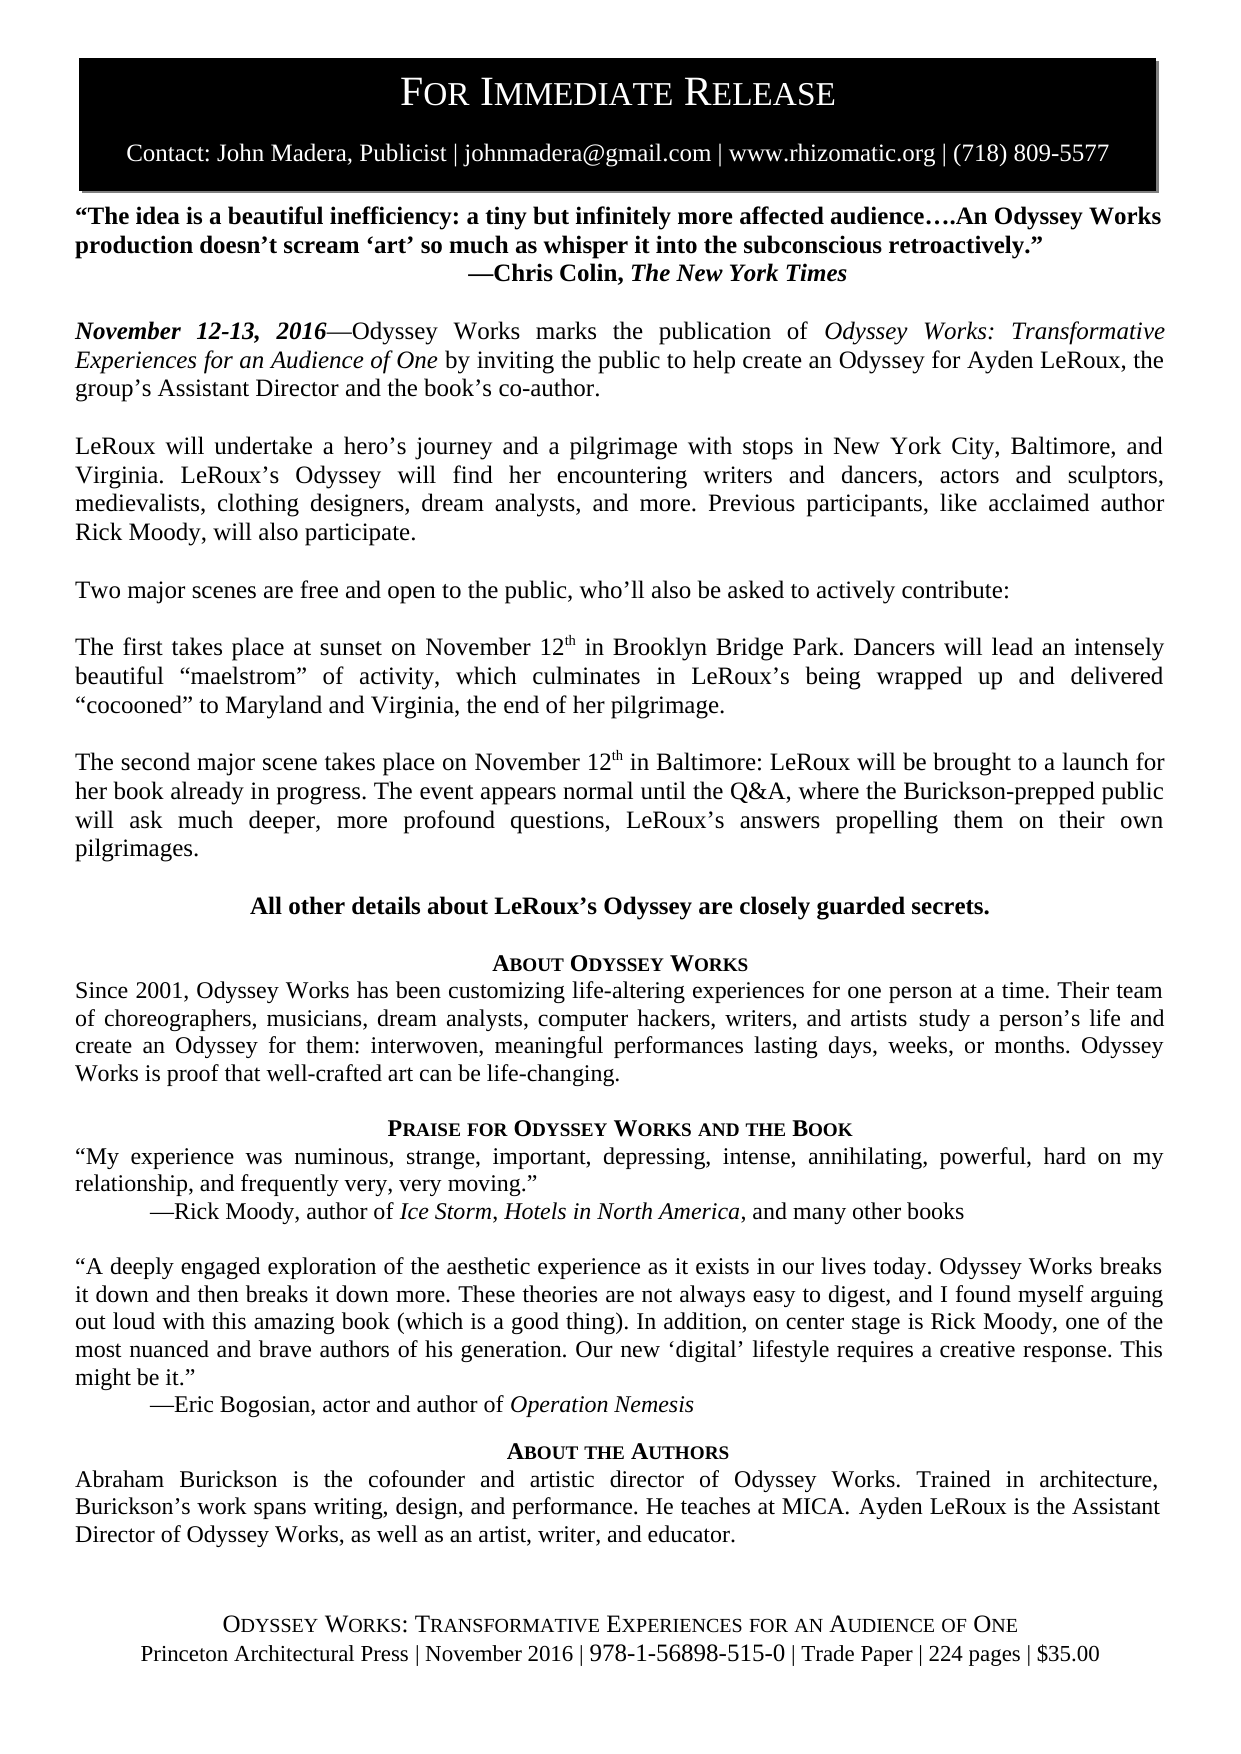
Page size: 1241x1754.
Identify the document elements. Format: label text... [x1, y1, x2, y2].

text “My experience was numinous, strange, important, depressing, intense, annihilating, powerful, hard on my relationship, and frequently very, very moving.” [75, 1142, 1165, 1197]
text —Chris Colin, The New York Times [75, 258, 1165, 287]
text November 12-13, 2016—Odyssey Works marks the publication of Odyssey Works: Transformative Experiences for an Audience of One by inviting the public to help create an Odyssey for Ayden LeRoux, the group’s Assistant Director and the book’s co-author. [75, 316, 1165, 402]
text LeRoux will undertake a hero’s journey and a pilgrimage with stops in New York City, Baltimore, and Virginia. LeRoux’s Odyssey will find her encountering writers and dancers, actors and sculptors, medievalists, clothing designers, dream analysts, and more. Previous participants, like acclaimed author Rick Moody, will also participate. [75, 431, 1165, 546]
text About the Authors [75, 1437, 1160, 1464]
text Abraham Burickson is the cofounder and artistic director of Odyssey Works. Trained in architecture, Burickson’s work spans writing, design, and performance. He teaches at MICA. Ayden LeRoux is the Assistant Director of Odyssey Works, as well as an artist, writer, and educator. [75, 1464, 1160, 1547]
text The second major scene takes place on November 12th in Baltimore: LeRoux will be brought to a launch for her book already in progress. The event appears normal until the Q&A, where the Burickson-prepped public will ask much deeper, more profound questions, LeRoux’s answers propelling them on their own pilgrimages. [75, 747, 1165, 862]
text —Rick Moody, author of Ice Storm, Hotels in North America, and many other books [75, 1197, 1165, 1224]
text All other details about LeRoux’s Odyssey are closely guarded secrets. [75, 891, 1165, 920]
text About Odyssey Works [75, 948, 1165, 976]
text Two major scenes are free and open to the public, who’ll also be asked to actively contribute: [75, 575, 1165, 603]
text Praise for Odyssey Works and the Book [75, 1114, 1165, 1142]
text The first takes place at sunset on November 12th in Brooklyn Bridge Park. Dancers will lead an intensely beautiful “maelstrom” of activity, which culminates in LeRoux’s being wrapped up and delivered “cocooned” to Maryland and Virginia, the end of her pilgrimage. [75, 632, 1165, 718]
text Since 2001, Odyssey Works has been customizing life-altering experiences for one person at a time. Their team of choreographers, musicians, dream analysts, computer hackers, writers, and artists study a person’s life and create an Odyssey for them: interwoven, meaningful performances lasting days, weeks, or months. Odyssey Works is proof that well-crafted art can be life-changing. [75, 976, 1165, 1087]
text —Eric Bogosian, actor and author of Operation Nemesis [75, 1390, 1165, 1418]
text “The idea is a beautiful inefficiency: a tiny but infinitely more affected audience….An Odyssey Works production doesn’t scream ‘art’ so much as whisper it into the subconscious retroactively.” [75, 56, 1165, 258]
text “A deeply engaged exploration of the aesthetic experience as it exists in our lives today. Odyssey Works breaks it down and then breaks it down more. These theories are not always easy to digest, and I found myself arguing out loud with this amazing book (which is a good thing). In addition, on center stage is Rick Moody, one of the most nuanced and brave authors of his generation. Our new ‘digital’ lifestyle requires a creative response. This might be it.” [75, 1252, 1165, 1390]
